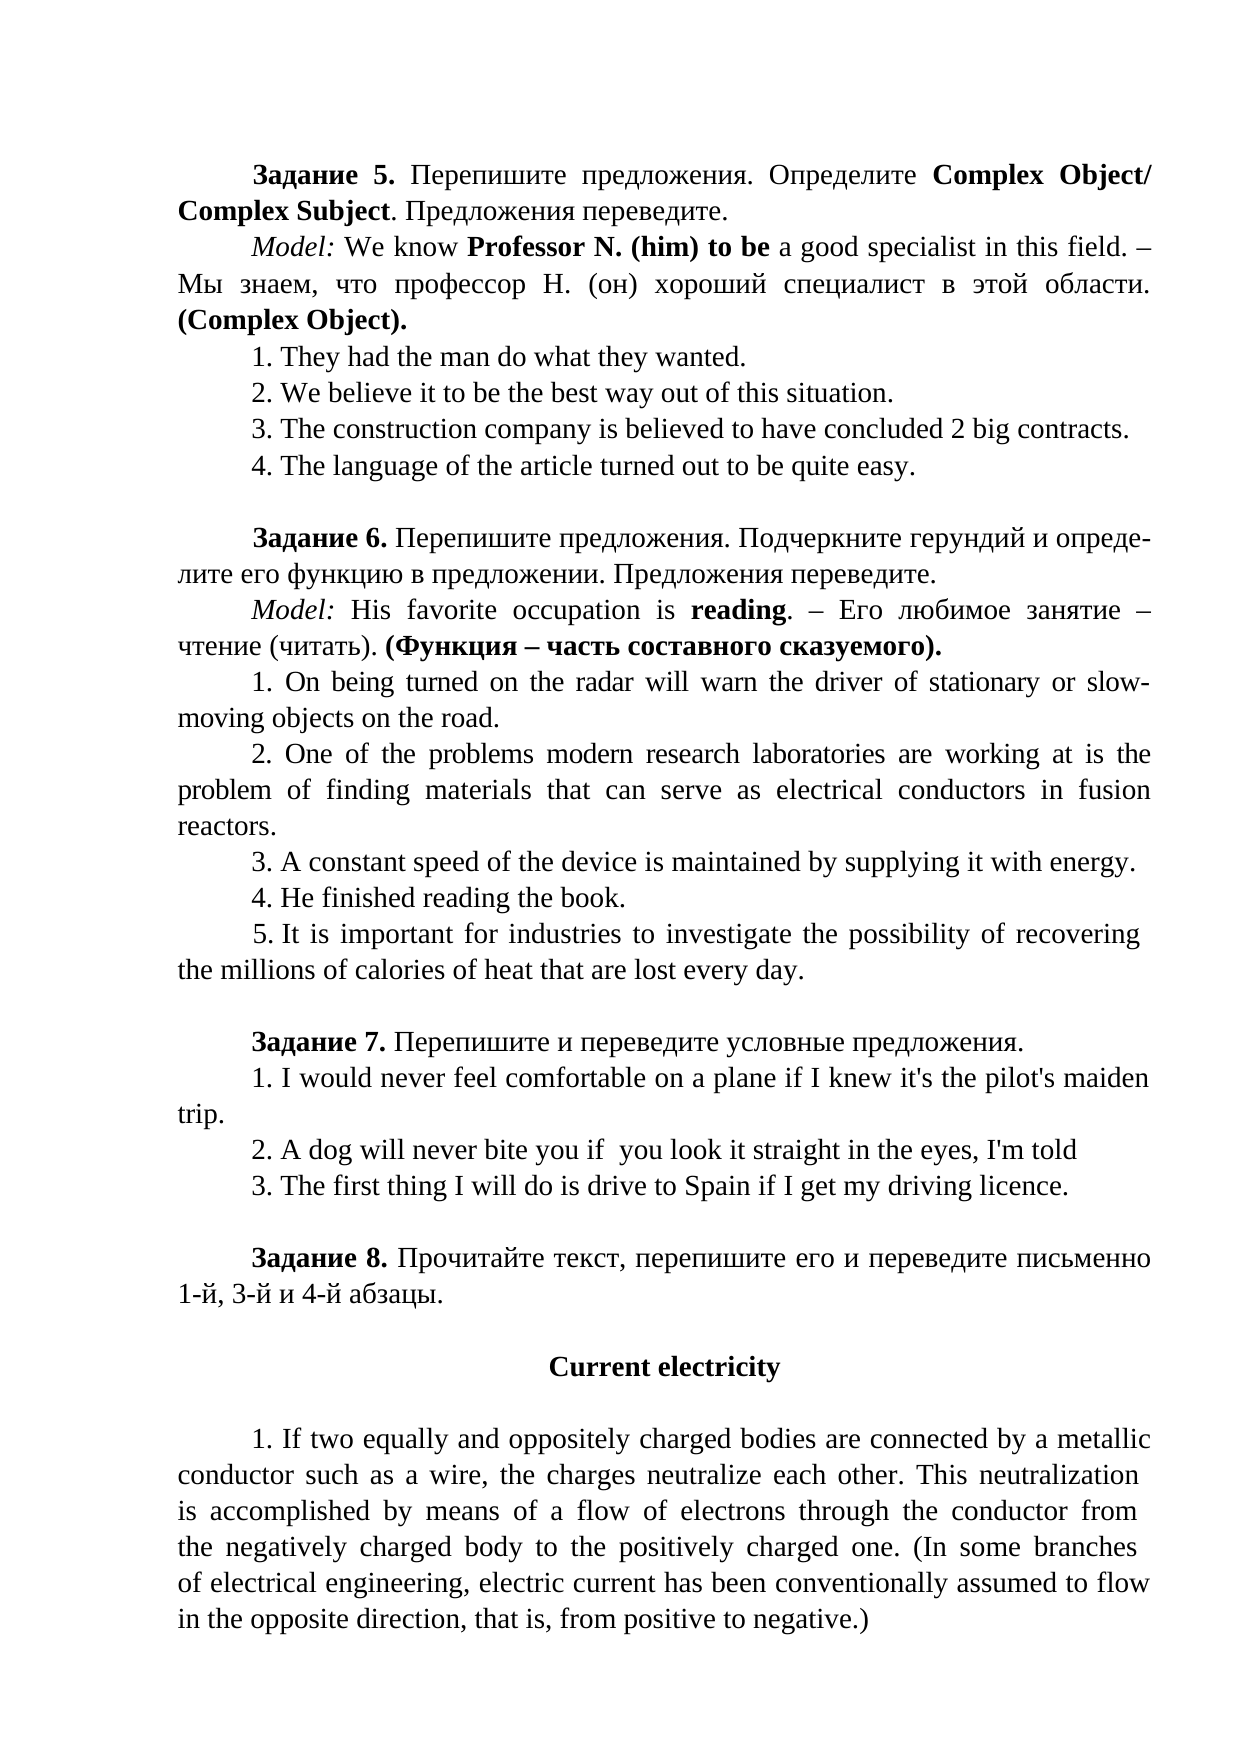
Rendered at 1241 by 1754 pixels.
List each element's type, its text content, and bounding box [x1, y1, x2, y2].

text 5. It is important for industries to investigate the possibility of recovering the millions of calories of heat that are lost every day. [177, 914, 1152, 986]
text 4. The language of the article turned out to be quite easy. [177, 445, 1152, 481]
text 1. If two equally and oppositely charged bodies are connected by a metallic conductor such as a wire, the charges neutralize each other. This neutralization is accomplished by means of a flow of electrons through the conductor from the negatively charged body to the positively charged one. (In some branches of electrical engineering, electric current has been conventionally assumed to flow in the opposite direction, that is, from positive to negative.) [177, 1418, 1152, 1634]
text 3. The first thing I will do is drive to Spain if I get my driving licence. [177, 1166, 1152, 1202]
text 1. I would never feel comfortable on a plane if I knew it's the pilot's maiden trip. [177, 1058, 1152, 1130]
text 2. One of the problems modern research laboratories are working at is the problem of finding materials that can serve as electrical conductors in fusion reactors. [177, 733, 1152, 842]
text Задание 6. Перепишите предложения. Подчеркните герундий и опреде-лите его функцию в предложении. Предложения переведите. [177, 517, 1152, 589]
text Model: His favorite occupation is reading. – Его любимое занятие – чтение (читать). (Функция – часть составного сказуемого). [177, 589, 1152, 661]
text 3. A constant speed of the device is maintained by supplying it with energy. [177, 842, 1152, 878]
text Model: We know Professor N. (him) to be a good specialist in this field. – Мы знаем, что профессор Н. (он) хороший специалист в этой области. (Complex Object). [177, 227, 1152, 336]
text 1. On being turned on the radar will warn the driver of stationary or slow-moving objects on the road. [177, 661, 1152, 733]
text Задание 5. Перепишите предложения. Определите Complex Object/ Complex Subject. Предложения переведите. [177, 154, 1151, 227]
text 2. A dog will never bite you if you look it straight in the eyes, I'm told [177, 1130, 1152, 1166]
text Задание 8. Прочитайте текст, перепишите его и переведите письменно 1-й, 3-й и 4-й абзацы. [177, 1238, 1152, 1310]
text 3. The construction company is believed to have concluded 2 big contracts. [177, 409, 1152, 445]
text 4. He finished reading the book. [177, 878, 1152, 914]
text Current electricity [177, 1346, 1152, 1382]
text 2. We believe it to be the best way out of this situation. [177, 373, 1152, 409]
text 1. They had the man do what they wanted. [177, 336, 1152, 373]
text Задание 7. Перепишите и переведите условные предложения. [177, 1022, 1152, 1058]
